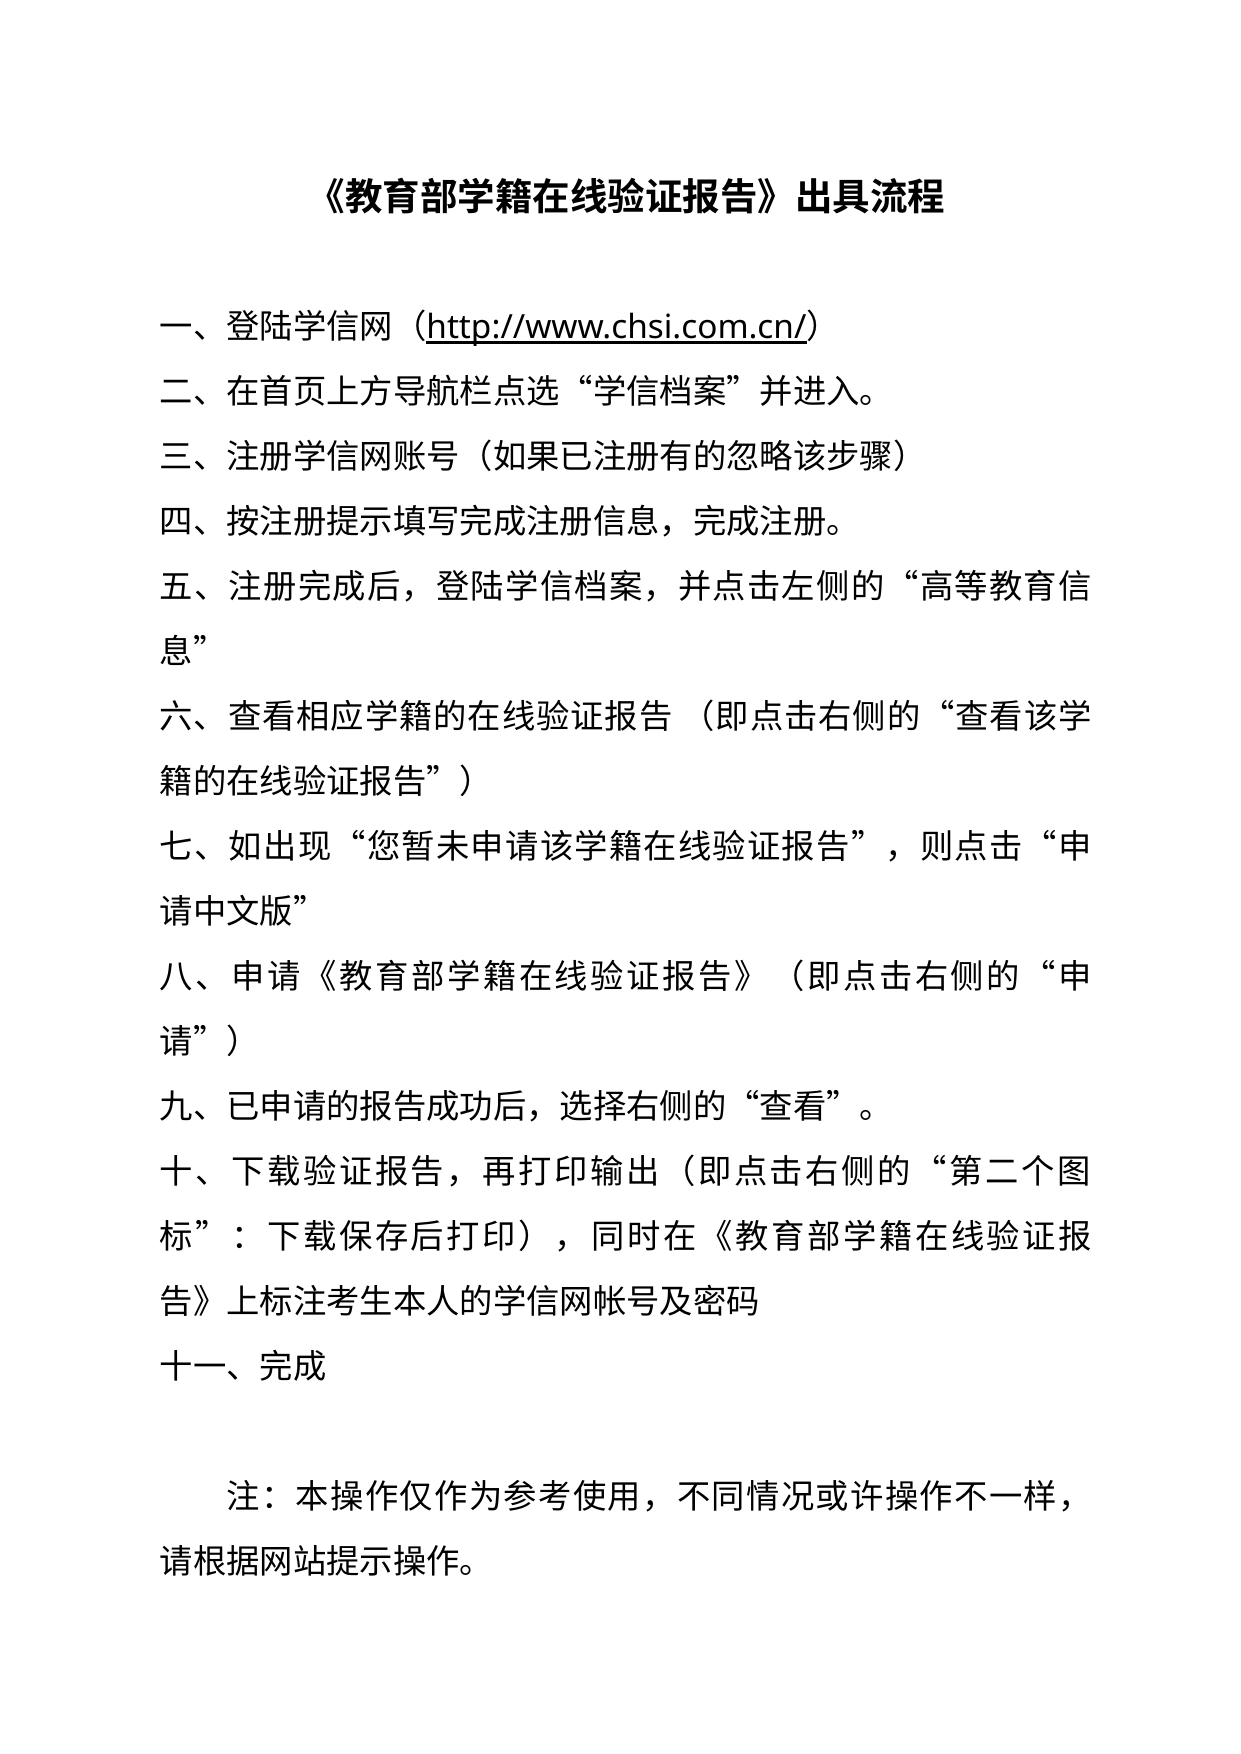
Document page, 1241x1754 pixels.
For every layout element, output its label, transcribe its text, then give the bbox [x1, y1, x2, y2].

text 七、如出现“您暂未申请该学籍在线验证报告”，则点击“申请中文版” [159, 812, 1092, 942]
text 五、注册完成后，登陆学信档案，并点击左侧的“高等教育信息” [159, 552, 1092, 682]
text 十、下载验证报告，再打印输出（即点击右侧的“第二个图标”：下载保存后打印），同时在《教育部学籍在线验证报告》上标注考生本人的学信网帐号及密码 [159, 1137, 1092, 1332]
text 三、注册学信网账号（如果已注册有的忽略该步骤） [159, 422, 1092, 487]
text 六、查看相应学籍的在线验证报告 （即点击右侧的“查看该学籍的在线验证报告”） [159, 682, 1092, 812]
text 注：本操作仅作为参考使用，不同情况或许操作不一样，请根据网站提示操作。 [159, 1462, 1092, 1592]
text 八、申请《教育部学籍在线验证报告》（即点击右侧的“申请”） [159, 942, 1092, 1072]
text 九、已申请的报告成功后，选择右侧的“查看”。 [159, 1072, 1092, 1137]
text 十一、完成 [159, 1332, 1092, 1397]
text 二、在首页上方导航栏点选“学信档案”并进入。 [159, 357, 1092, 422]
text 四、按注册提示填写完成注册信息，完成注册。 [159, 487, 1092, 552]
text 《教育部学籍在线验证报告》出具流程 [159, 162, 1092, 227]
text 一、登陆学信网（http://www.chsi.com.cn/） [159, 292, 1092, 357]
